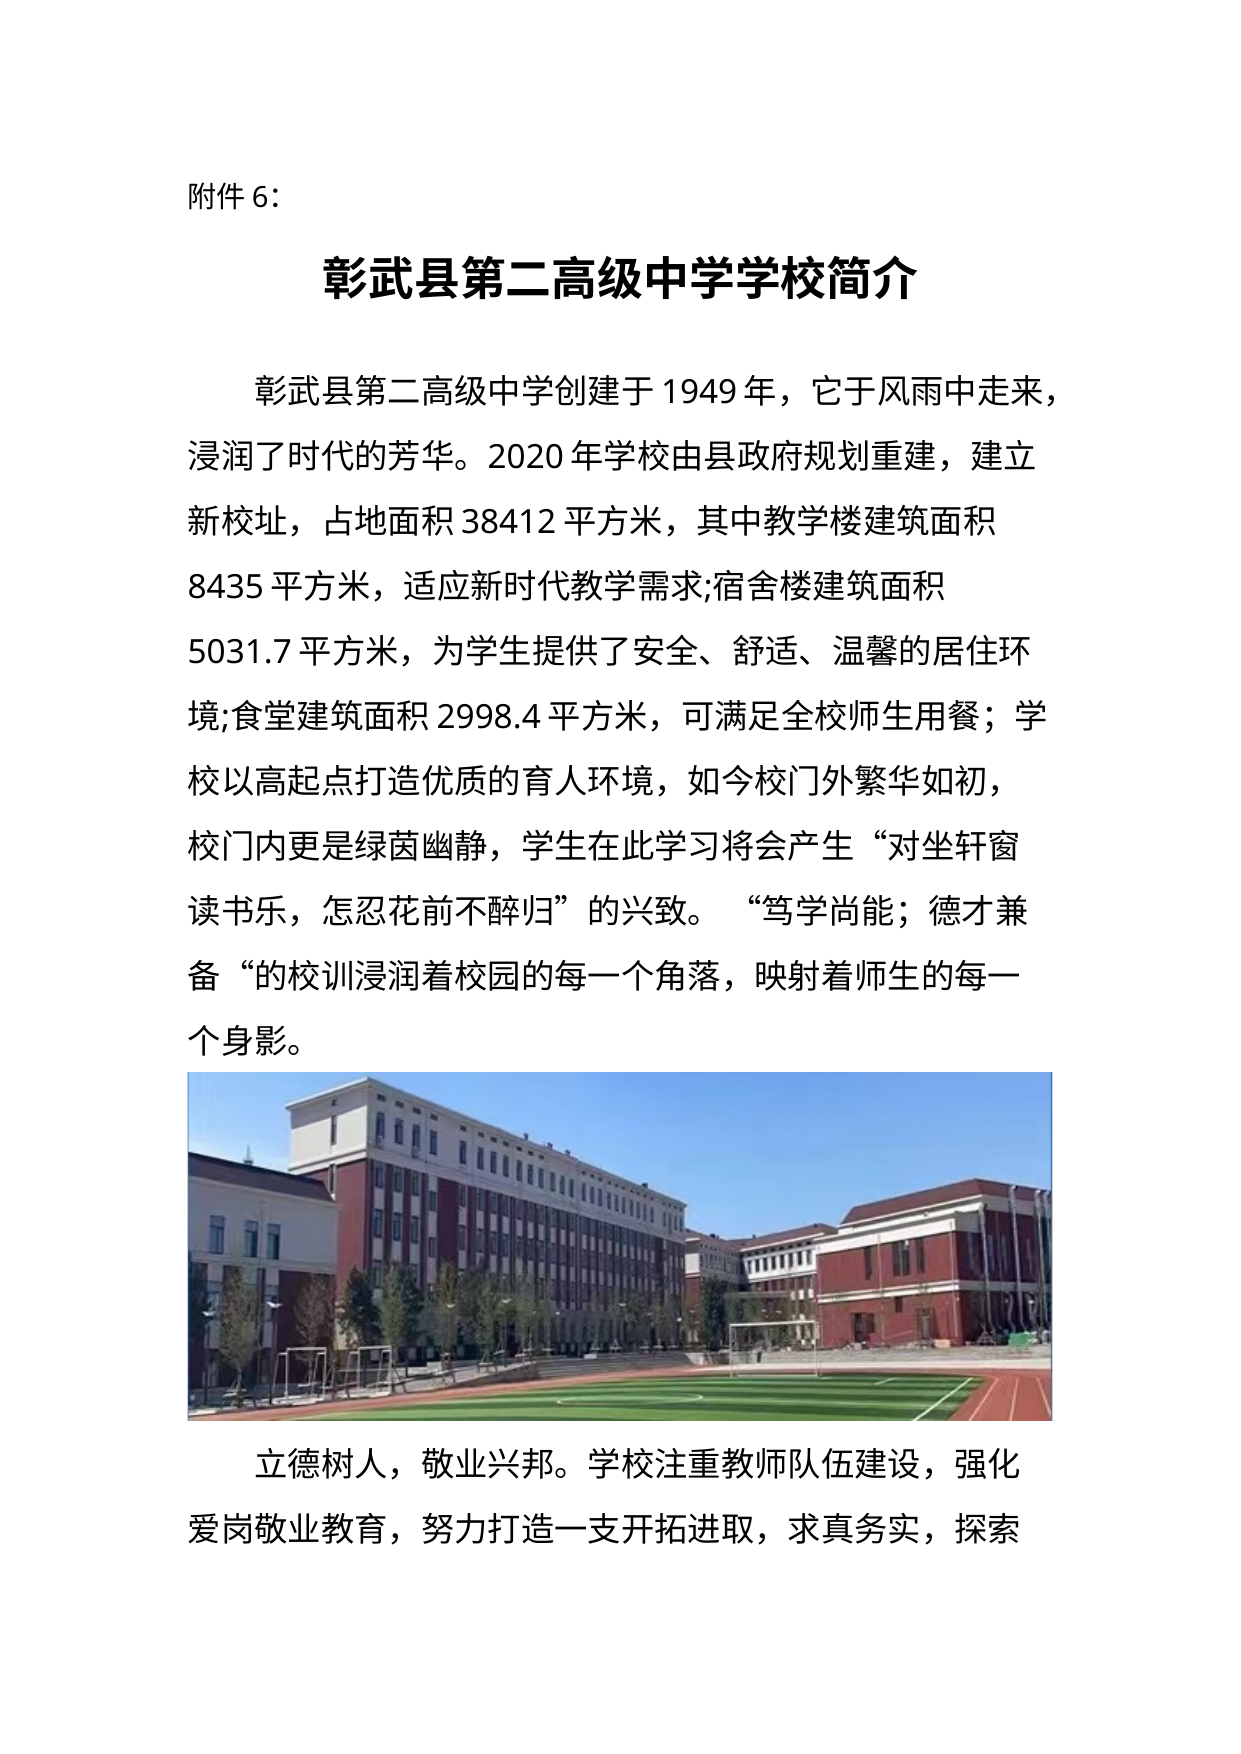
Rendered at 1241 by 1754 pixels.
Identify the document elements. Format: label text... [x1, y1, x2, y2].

text 附件6： [187, 162, 1053, 227]
text 彰武县第二高级中学创建于1949年，它于风雨中走来，浸润了时代的芳华。2020年学校由县政府规划重建，建立新校址，占地面积38412平方米，其中教学楼建筑面积8435平方米，适应新时代教学需求;宿舍楼建筑面积5031.7平方米，为学生提供了安全、舒适、温馨的居住环境;食堂建筑面积2998.4平方米，可满足全校师生用餐；学校以高起点打造优质的育人环境，如今校门外繁华如初，校门内更是绿茵幽静，学生在此学习将会产生“对坐轩窗读书乐，怎忍花前不醉归”的兴致。 “笃学尚能；德才兼备“的校训浸润着校园的每一个角落，映射着师生的每一个身影。 [187, 357, 1053, 1072]
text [187, 1429, 1053, 1559]
picture [187, 1072, 1053, 1421]
text 彰武县第二高级中学学校简介 [187, 227, 1053, 324]
